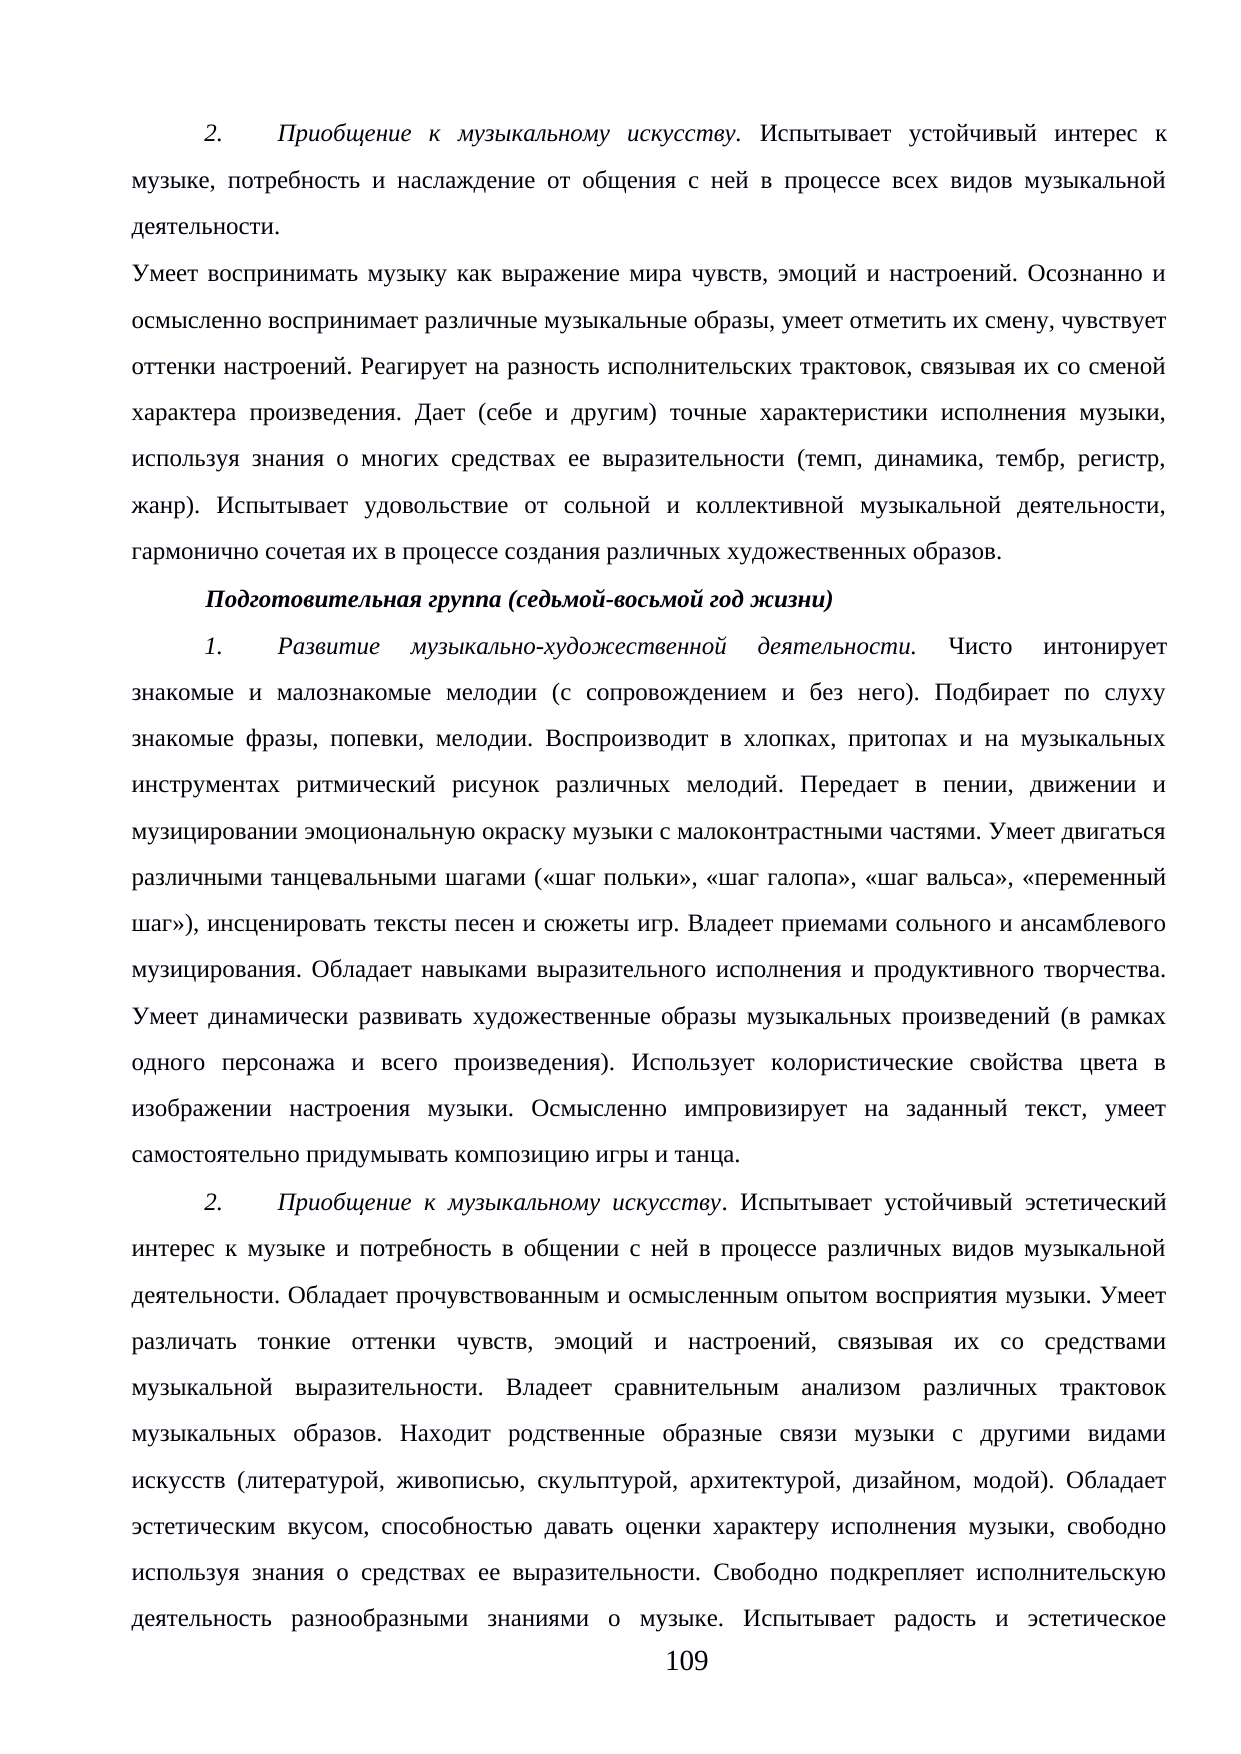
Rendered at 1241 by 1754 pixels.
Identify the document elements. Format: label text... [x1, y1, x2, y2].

list Приобщение к музыкальному искусству. Испытывает устойчивый интерес к музыке, потребность и наслаждение от общения с ней в процессе всех видов музыкальной деятельности. [131, 118, 1167, 240]
list Развитие музыкально-художественной деятельности. Чисто интонирует знакомые и малознакомые мелодии (с сопровождением и без него). Подбирает по слуху знакомые фразы, попевки, мелодии. Воспроизводит в хлопках, притопах и на музыкальных инструментах ритмический рисунок различных мелодий. Передает в пении, движении и музицировании эмоциональную окраску музыки с малоконтрастными частями. Умеет двигаться различными танцевальными шагами («шаг польки», «шаг галопа», «шаг вальса», «переменный шаг»), инсценировать тексты песен и сюжеты игр. Владеет приемами сольного и ансамблевого музицирования. Обладает навыками выразительного исполнения и продуктивного творчества. Умеет динамически развивать художественные образы музыкальных произведений (в рамках одного персонажа и всего произведения). Использует колористические свойства цвета в изображении настроения музыки. Осмысленно импровизирует на заданный текст, умеет самостоятельно придумывать композицию игры и танца. [131, 631, 1167, 1168]
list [131, 1187, 1167, 1632]
text Умеет воспринимать музыку как выражение мира чувств, эмоций и настроений. Осознанно и осмысленно воспринимает различные музыкальные образы, умеет отметить их смену, чувствует оттенки настроений. Реагирует на разность исполнительских трактовок, связывая их со сменой характера произведения. Дает (себе и другим) точные характеристики исполнения музыки, используя знания о многих средствах ее выразительности (темп, динамика, тембр, регистр, жанр). Испытывает удовольствие от сольной и коллективной музыкальной деятельности, гармонично сочетая их в процессе создания различных художественных образов. [131, 258, 1167, 565]
subtitle Подготовительная группа (седьмой-восьмой год жизни) [205, 584, 1182, 612]
